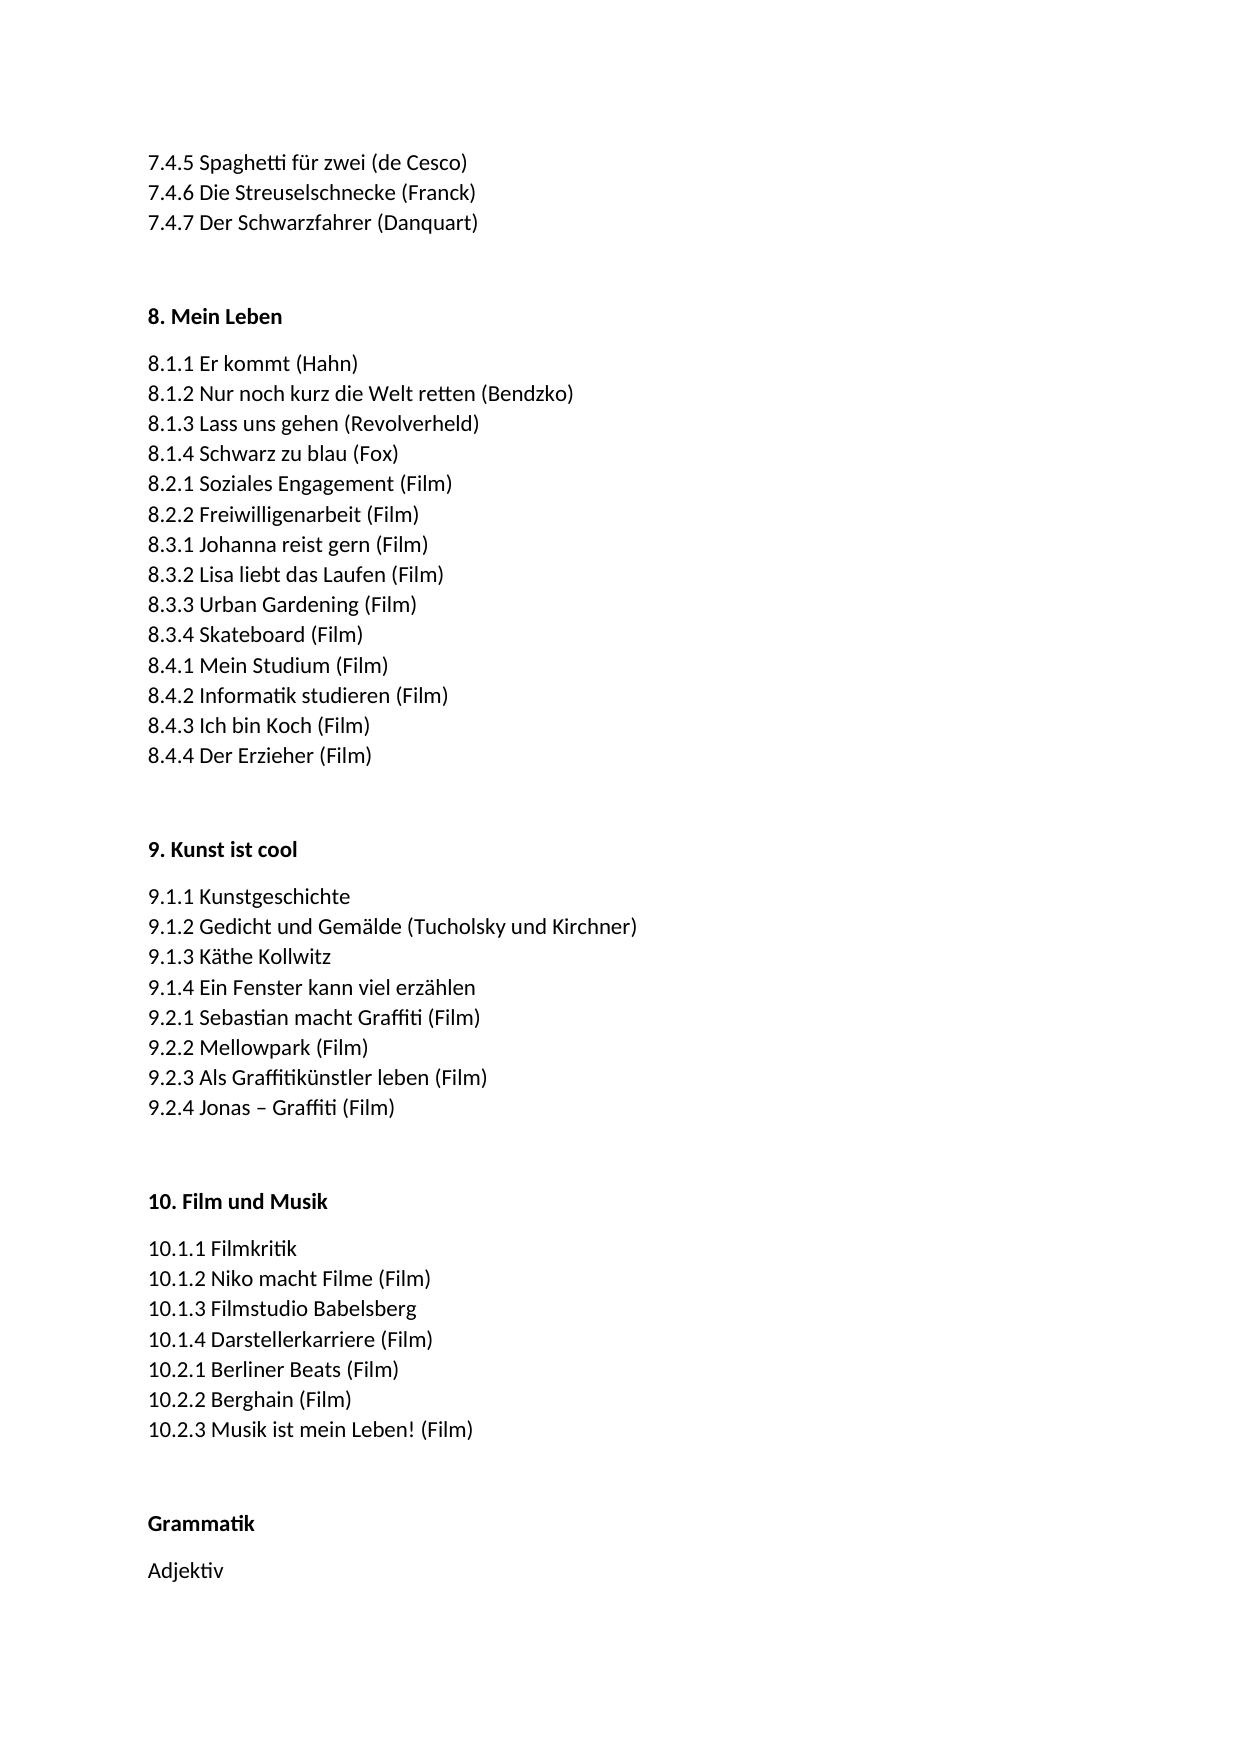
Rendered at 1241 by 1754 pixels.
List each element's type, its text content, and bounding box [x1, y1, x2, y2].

text 8. Mein Leben [148, 302, 1093, 330]
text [148, 148, 1093, 236]
text Grammatik [148, 1509, 1093, 1537]
text 8.1.1 Er kommt (Hahn) 8.1.2 Nur noch kurz die Welt retten (Bendzko) 8.1.3 Lass uns gehen (Revolverheld) 8.1.4 Schwarz zu blau (Fox) 8.2.1 Soziales Engagement (Film) 8.2.2 Freiwilligenarbeit (Film) 8.3.1 Johanna reist gern (Film) 8.3.2 Lisa liebt das Laufen (Film) 8.3.3 Urban Gardening (Film) 8.3.4 Skateboard (Film) 8.4.1 Mein Studium (Film) 8.4.2 Informatik studieren (Film) 8.4.3 Ich bin Koch (Film) 8.4.4 Der Erzieher (Film) [148, 349, 1093, 769]
text 10.1.1 Filmkritik 10.1.2 Niko macht Filme (Film) 10.1.3 Filmstudio Babelsberg 10.1.4 Darstellerkarriere (Film) 10.2.1 Berliner Beats (Film) 10.2.2 Berghain (Film) 10.2.3 Musik ist mein Leben! (Film) [148, 1234, 1093, 1443]
text 9.1.1 Kunstgeschichte 9.1.2 Gedicht und Gemälde (Tucholsky und Kirchner) 9.1.3 Käthe Kollwitz 9.1.4 Ein Fenster kann viel erzählen 9.2.1 Sebastian macht Graffiti (Film) 9.2.2 Mellowpark (Film) 9.2.3 Als Graffitikünstler leben (Film) 9.2.4 Jonas – Graffiti (Film) [148, 882, 1093, 1121]
text 10. Film und Musik [148, 1187, 1093, 1215]
text Adjektiv [148, 1556, 1093, 1584]
text 9. Kunst ist cool [148, 835, 1093, 863]
